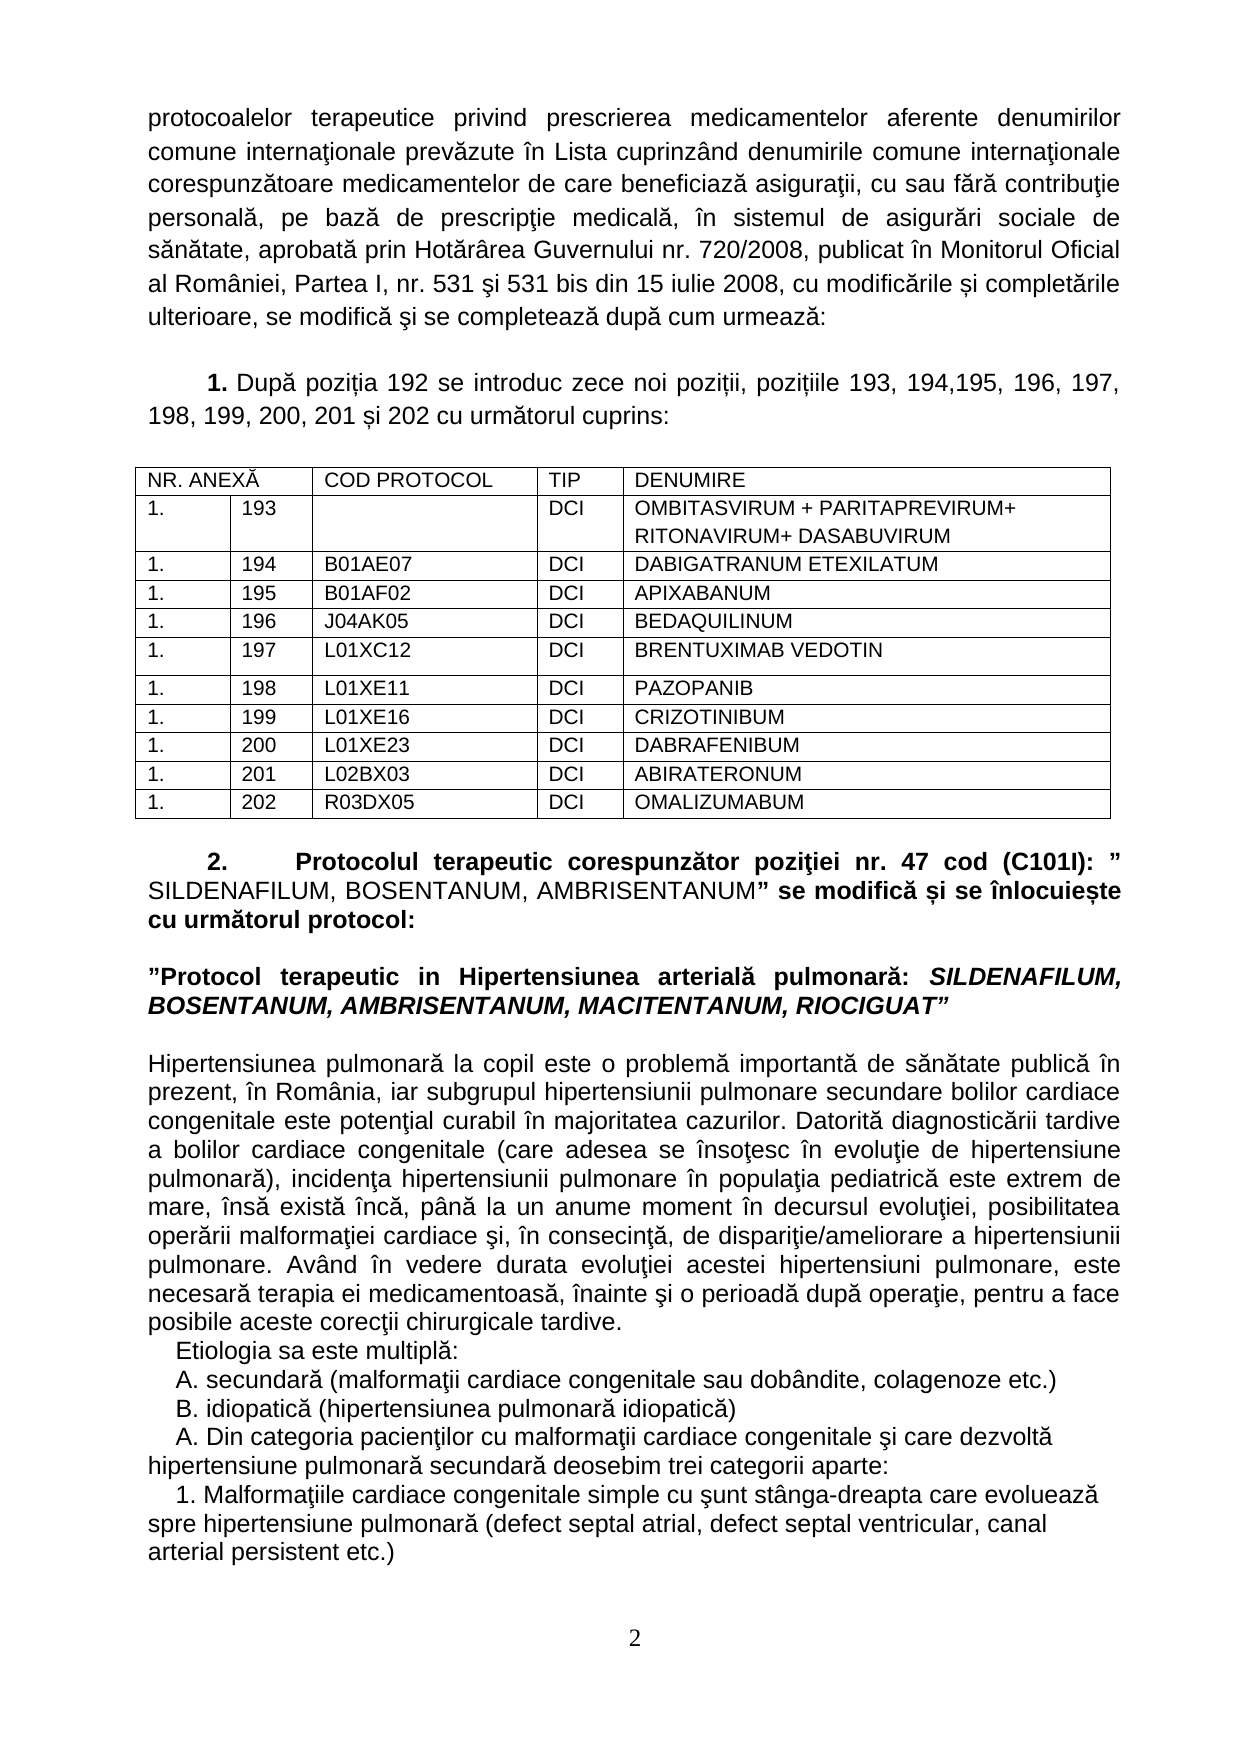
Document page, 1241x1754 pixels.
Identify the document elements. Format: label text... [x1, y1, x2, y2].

text A. secundară (malformaţii cardiace congenitale sau dobândite, colagenoze etc.) [148, 1365, 1122, 1394]
table_cell APIXABANUM [624, 581, 1110, 608]
table_cell 195 [231, 581, 312, 608]
table_cell 197 [231, 638, 312, 675]
table_cell 1. [136, 705, 230, 732]
table_cell DABIGATRANUM ETEXILATUM [624, 552, 1110, 580]
table_cell J04AK05 [313, 609, 537, 637]
table_cell L01XE11 [313, 676, 537, 703]
table_cell 1. [136, 496, 230, 551]
table_cell 1. [136, 762, 230, 789]
text 1. Malformaţiile cardiace congenitale simple cu şunt stânga-dreapta care evoluează spre hipertensiune pulmonară (defect septal atrial, defect septal ventricular, canal arterial persistent etc.) [148, 1480, 1122, 1566]
table_cell DCI [538, 581, 623, 608]
text Etiologia sa este multiplă: [148, 1336, 1122, 1365]
table_cell 202 [231, 790, 312, 818]
table_cell L01XE16 [313, 705, 537, 732]
table_cell 1. [136, 790, 230, 818]
table_cell BRENTUXIMAB VEDOTIN [624, 638, 1110, 675]
table_cell DCI [538, 733, 623, 761]
table_cell 194 [231, 552, 312, 580]
table_cell 1. [136, 609, 230, 637]
table_cell 1. [136, 581, 230, 608]
table_cell B01AE07 [313, 552, 537, 580]
table_cell PAZOPANIB [624, 676, 1110, 703]
table_cell 1. [136, 552, 230, 580]
list După poziția 192 se introduc zece noi poziții, pozițiile 193, 194,195, 196, 197, 198, 199, 200, 201 și 202 cu următorul cuprins: [148, 368, 1122, 429]
table_cell BEDAQUILINUM [624, 609, 1110, 637]
table_cell DABRAFENIBUM [624, 733, 1110, 761]
table_cell L01XE23 [313, 733, 537, 761]
table_cell 200 [231, 733, 312, 761]
table_cell ABIRATERONUM [624, 762, 1110, 789]
table_cell OMBITASVIRUM + PARITAPREVIRUM+ RITONAVIRUM+ DASABUVIRUM [624, 496, 1110, 551]
table_header NR. ANEXĂ [136, 468, 312, 495]
table_cell DCI [538, 609, 623, 637]
table_cell DCI [538, 496, 623, 551]
table_header TIP [538, 468, 623, 495]
table_cell 1. [136, 638, 230, 675]
table_cell DCI [538, 676, 623, 703]
text A. Din categoria pacienţilor cu malformaţii cardiace congenitale şi care dezvoltă hipertensiune pulmonară secundară deosebim trei categorii aparte: [148, 1422, 1122, 1480]
table_cell DCI [538, 762, 623, 789]
table_header DENUMIRE [624, 468, 1110, 495]
table_cell DCI [538, 552, 623, 580]
list Protocolul terapeutic corespunzător poziţiei nr. 47 cod (C101I): ” SILDENAFILUM, BOSENTANUM, AMBRISENTANUM” se modifică și se înlocuiește cu următorul protocol: [148, 847, 1122, 934]
table_cell DCI [538, 705, 623, 732]
table_cell 1. [136, 676, 230, 703]
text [148, 103, 1122, 330]
table_cell B01AF02 [313, 581, 537, 608]
table_cell [313, 496, 537, 551]
table_cell 198 [231, 676, 312, 703]
table_cell L02BX03 [313, 762, 537, 789]
table_cell 199 [231, 705, 312, 732]
table_cell 196 [231, 609, 312, 637]
table_cell DCI [538, 790, 623, 818]
table_cell DCI [538, 638, 623, 675]
table_cell 201 [231, 762, 312, 789]
table_cell L01XC12 [313, 638, 537, 675]
text B. idiopatică (hipertensiunea pulmonară idiopatică) [148, 1394, 1122, 1422]
table_cell 193 [231, 496, 312, 551]
table_cell CRIZOTINIBUM [624, 705, 1110, 732]
text Hipertensiunea pulmonară la copil este o problemă importantă de sănătate publică în prezent, în România, iar subgrupul hipertensiunii pulmonare secundare bolilor cardiace congenitale este potenţial curabil în majoritatea cazurilor. Datorită diagnosticării tardive a bolilor cardiace congenitale (care adesea se însoţesc în evoluţie de hipertensiune pulmonară), incidenţa hipertensiunii pulmonare în populaţia pediatrică este extrem de mare, însă există încă, până la un anume moment în decursul evoluţiei, posibilitatea operării malformaţiei cardiace şi, în consecinţă, de dispariţie/ameliorare a hipertensiunii pulmonare. Având în vedere durata evoluţiei acestei hipertensiuni pulmonare, este necesară terapia ei medicamentoasă, înainte şi o perioadă după operaţie, pentru a face posibile aceste corecţii chirurgicale tardive. [148, 1049, 1122, 1336]
table_cell R03DX05 [313, 790, 537, 818]
table_cell OMALIZUMABUM [624, 790, 1110, 818]
text ”Protocol terapeutic in Hipertensiunea arterială pulmonară: SILDENAFILUM, BOSENTANUM, AMBRISENTANUM, MACITENTANUM, RIOCIGUAT” [148, 962, 1122, 1020]
table_cell 1. [136, 733, 230, 761]
table_header COD PROTOCOL [313, 468, 537, 495]
